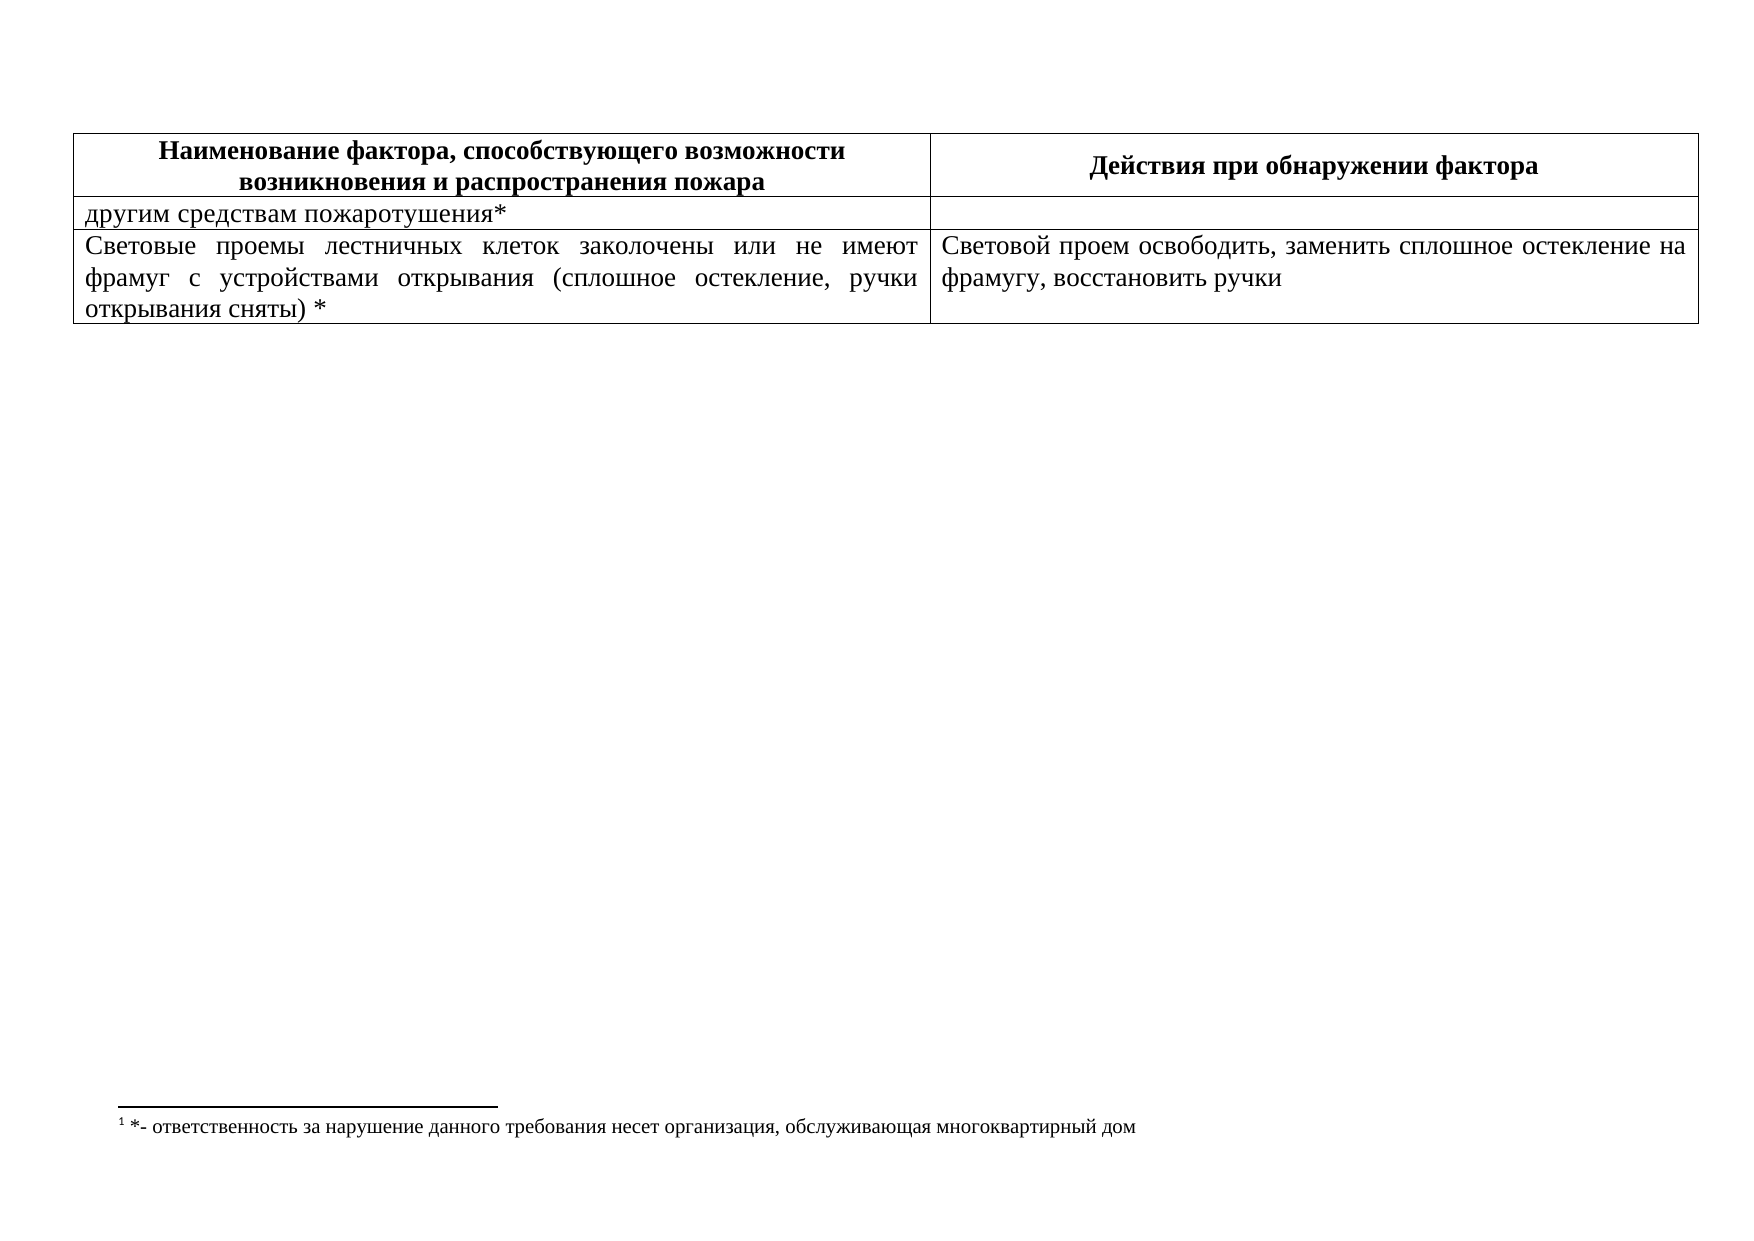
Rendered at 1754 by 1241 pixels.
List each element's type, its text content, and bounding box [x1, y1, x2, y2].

table_header Наименование фактора, способствующего возможности возникновения и распространения пожара [74, 134, 930, 196]
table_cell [931, 197, 1698, 228]
table_cell Световой проем освободить, заменить сплошное остекление на фрамугу, восстановить ручки [931, 230, 1698, 323]
table_cell Световые проемы лестничных клеток заколочены или не имеют фрамуг с устройствами открывания (сплошное остекление, ручки открывания сняты) * [74, 230, 930, 323]
table_header Действия при обнаружении фактора [931, 134, 1698, 196]
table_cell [74, 197, 930, 228]
